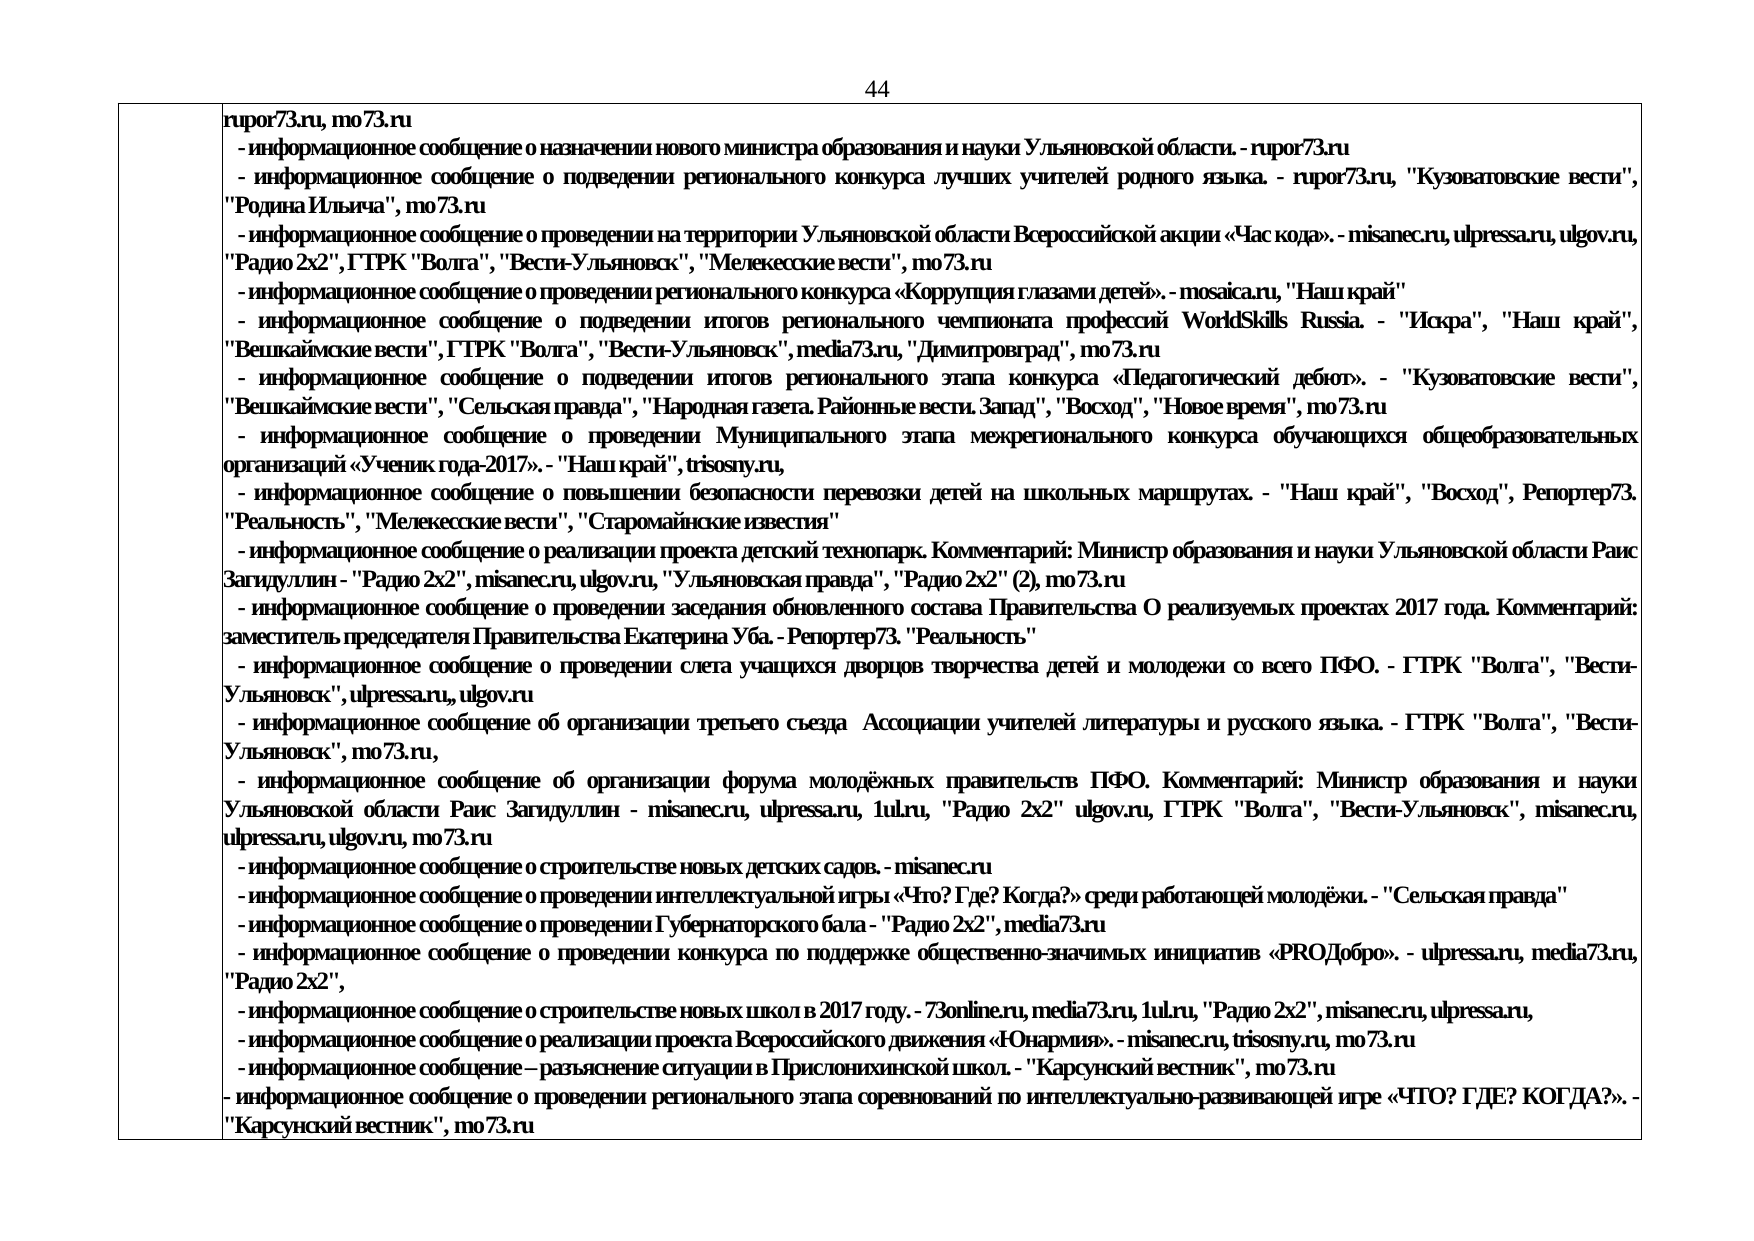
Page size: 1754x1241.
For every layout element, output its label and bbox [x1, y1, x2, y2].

table_cell [223, 104, 1641, 1139]
table_cell [119, 104, 222, 1139]
